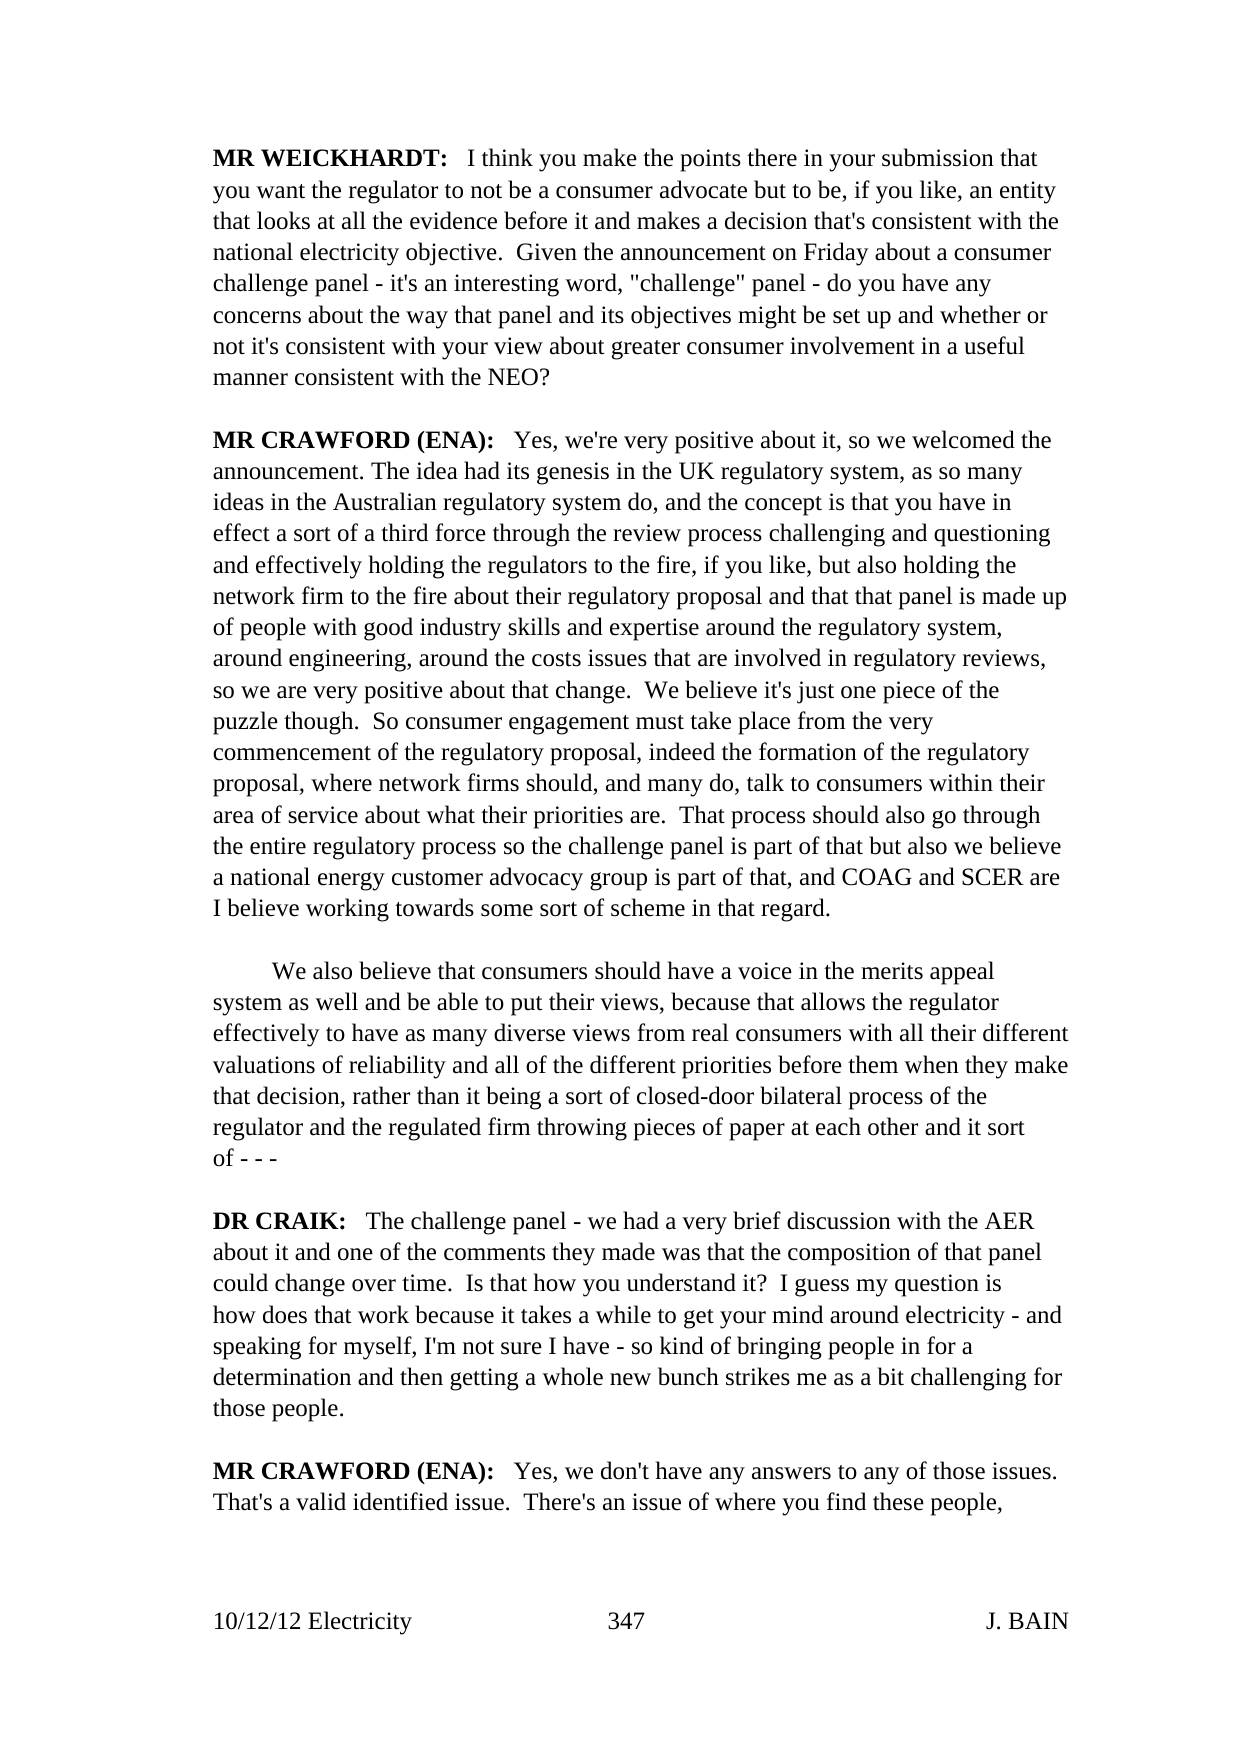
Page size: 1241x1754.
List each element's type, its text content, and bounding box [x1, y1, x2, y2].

text DR CRAIK: The challenge panel - we had a very brief discussion with the AER about it and one of the comments they made was that the composition of that panel could change over time. Is that how you understand it? I guess my question is how does that work because it takes a while to get your mind around electricity - and speaking for myself, I'm not sure I have - so kind of bringing people in for a determination and then getting a whole new bunch strikes me as a bit challenging for those people. [213, 1204, 1069, 1423]
text MR CRAWFORD (ENA): Yes, we're very positive about it, so we welcomed the announcement. The idea had its genesis in the UK regulatory system, as so many ideas in the Australian regulatory system do, and the concept is that you have in effect a sort of a third force through the review process challenging and questioning and effectively holding the regulators to the fire, if you like, but also holding the network firm to the fire about their regulatory proposal and that that panel is made up of people with good industry skills and expertise around the regulatory system, around engineering, around the costs issues that are involved in regulatory reviews, so we are very positive about that change. We believe it's just one piece of the puzzle though. So consumer engagement must take place from the very commencement of the regulatory proposal, indeed the formation of the regulatory proposal, where network firms should, and many do, talk to consumers within their area of service about what their priorities are. That process should also go through the entire regulatory process so the challenge panel is part of that but also we believe a national energy customer advocacy group is part of that, and COAG and SCER are I believe working towards some sort of scheme in that regard. [213, 423, 1069, 923]
text We also believe that consumers should have a voice in the merits appeal system as well and be able to put their views, because that allows the regulator effectively to have as many diverse views from real consumers with all their different valuations of reliability and all of the different priorities before them when they make that decision, rather than it being a sort of closed-door bilateral process of the regulator and the regulated firm throwing pieces of paper at each other and it sort of - - - [213, 954, 1069, 1173]
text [213, 1454, 1069, 1517]
text MR WEICKHARDT: I think you make the points there in your submission that you want the regulator to not be a consumer advocate but to be, if you like, an entity that looks at all the evidence before it and makes a decision that's consistent with the national electricity objective. Given the announcement on Friday about a consumer challenge panel - it's an interesting word, "challenge" panel - do you have any concerns about the way that panel and its objectives might be set up and whether or not it's consistent with your view about greater consumer involvement in a useful manner consistent with the NEO? [213, 142, 1069, 392]
